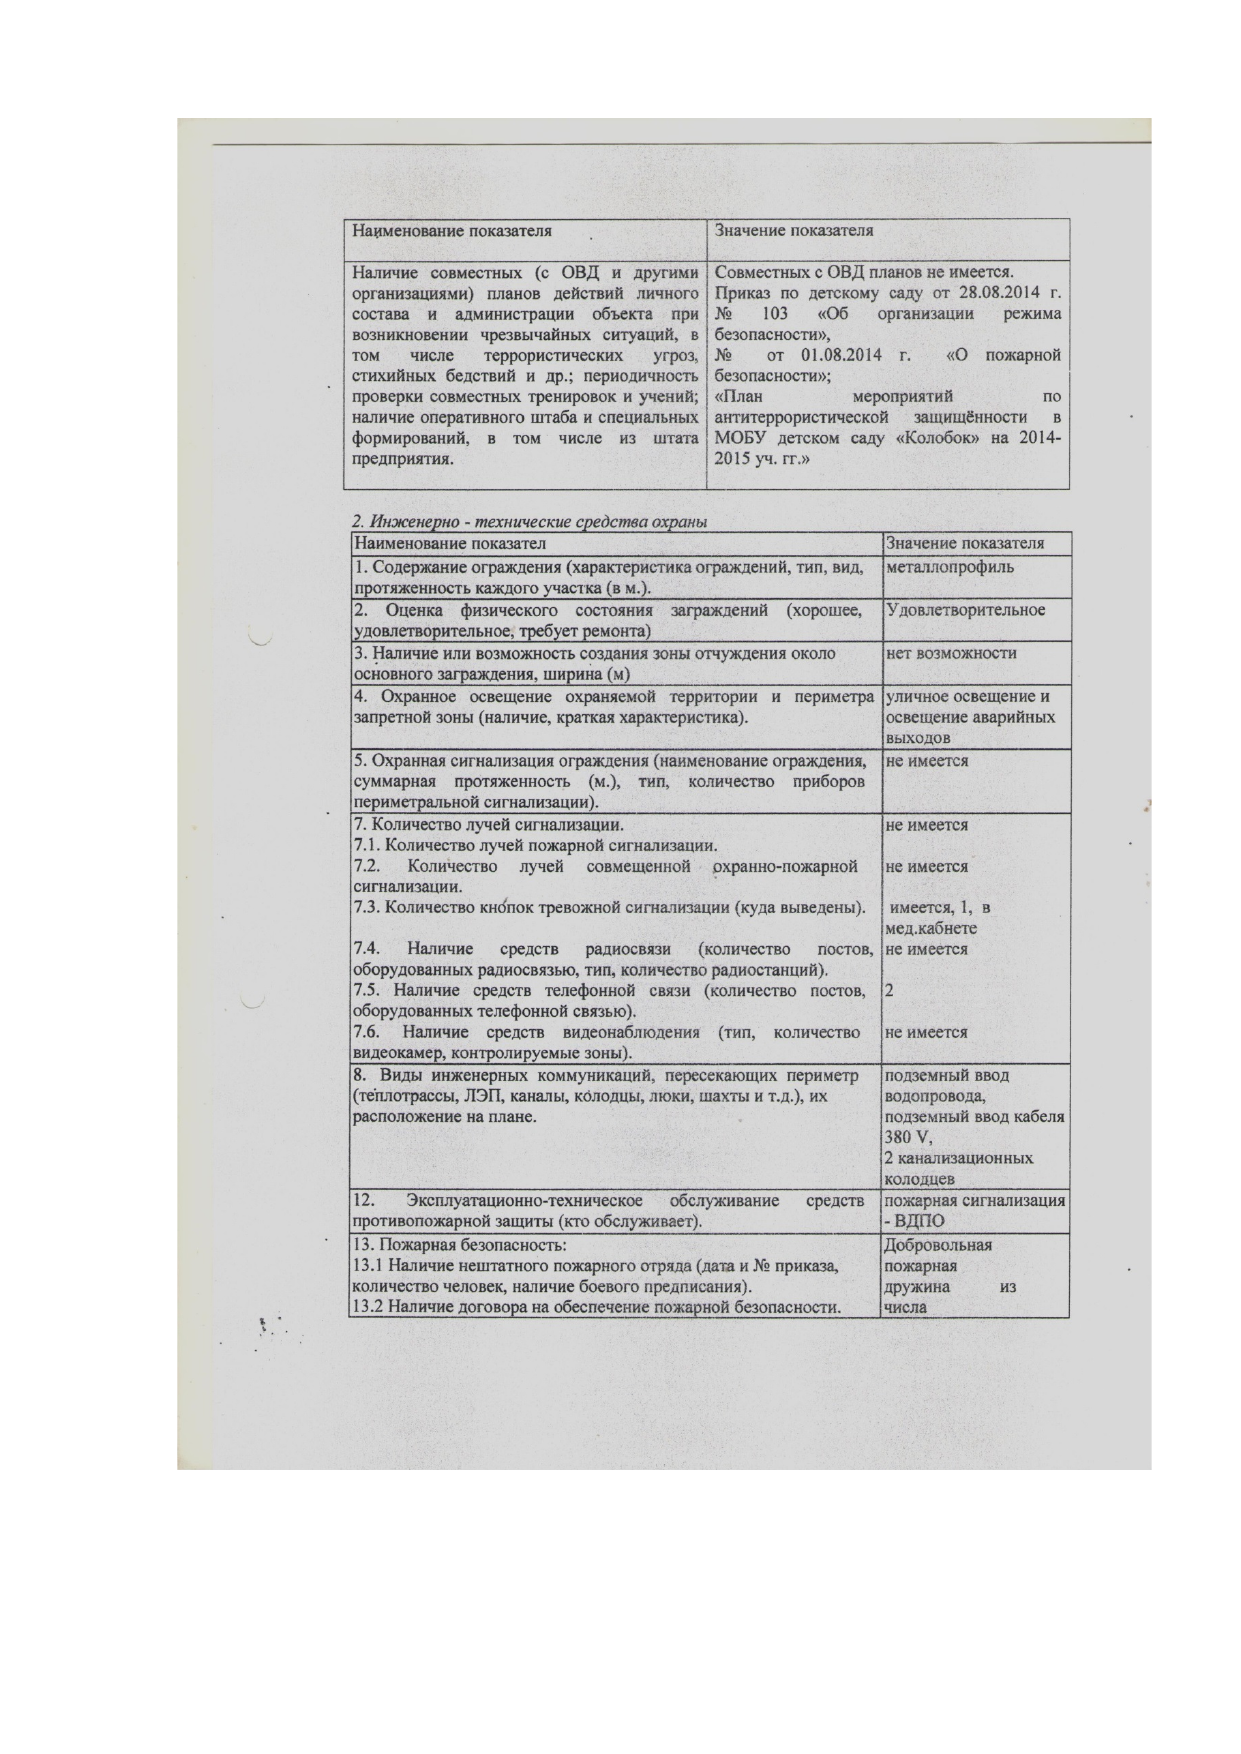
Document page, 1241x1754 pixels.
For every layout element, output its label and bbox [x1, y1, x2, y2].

picture [177, 118, 1152, 1470]
